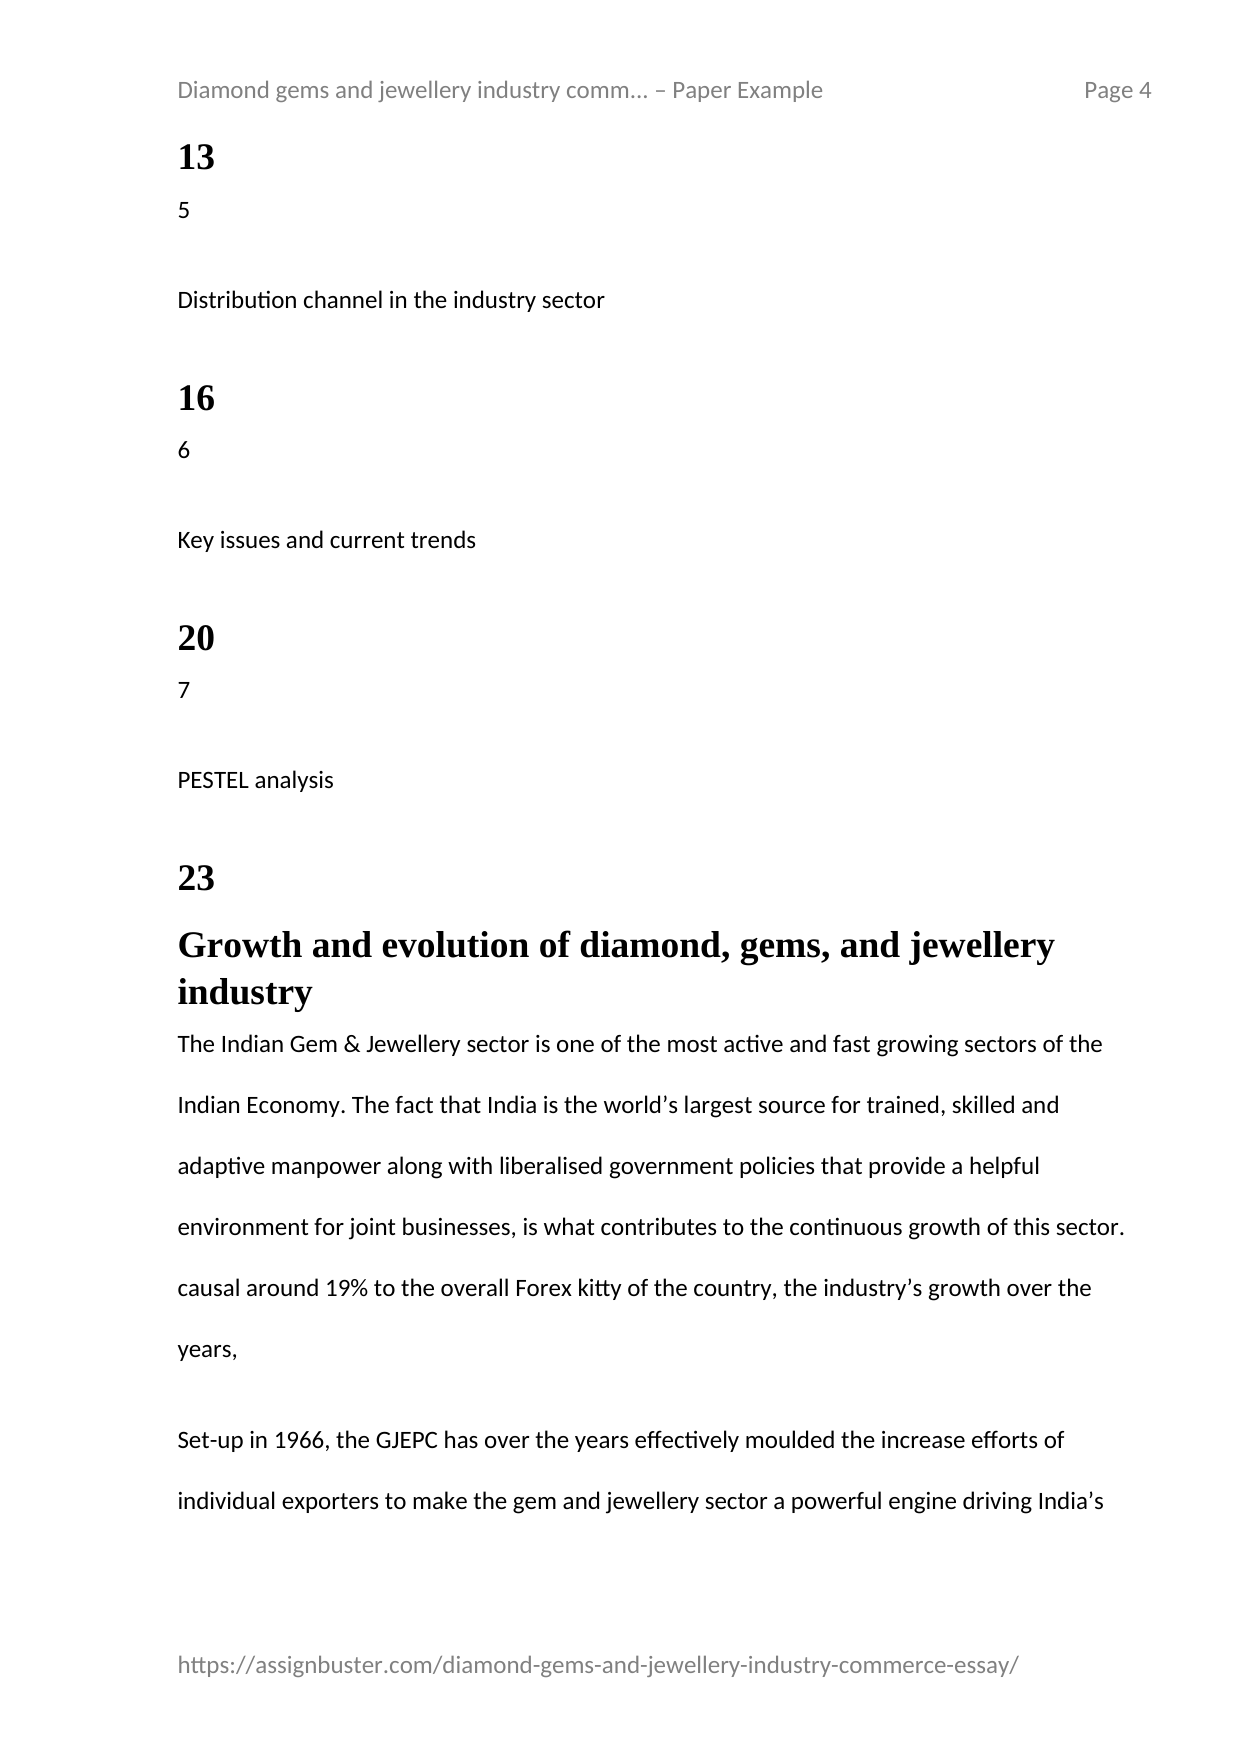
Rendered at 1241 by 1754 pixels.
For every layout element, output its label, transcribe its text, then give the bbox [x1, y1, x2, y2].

text The Indian Gem & Jewellery sector is one of the most active and fast growing sectors of the Indian Economy. The fact that India is the world’s largest source for trained, skilled and adaptive manpower along with liberalised government policies that provide a helpful environment for joint businesses, is what contributes to the continuous growth of this sector. causal around 19% to the overall Forex kitty of the country, the industry’s growth over the years, [177, 1028, 1152, 1364]
subtitle 20 [177, 615, 1152, 658]
subtitle Growth and evolution of diamond, gems, and jewellery industry [177, 922, 1152, 1012]
subtitle 16 [177, 375, 1152, 418]
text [177, 1424, 1152, 1515]
text Distribution channel in the industry sector [177, 284, 1152, 315]
text 6 [177, 434, 1152, 464]
subtitle 13 [177, 135, 1152, 178]
subtitle 23 [177, 855, 1152, 898]
text Key issues and current trends [177, 524, 1152, 555]
text 7 [177, 674, 1152, 704]
text 5 [177, 194, 1152, 224]
text PESTEL analysis [177, 764, 1152, 795]
